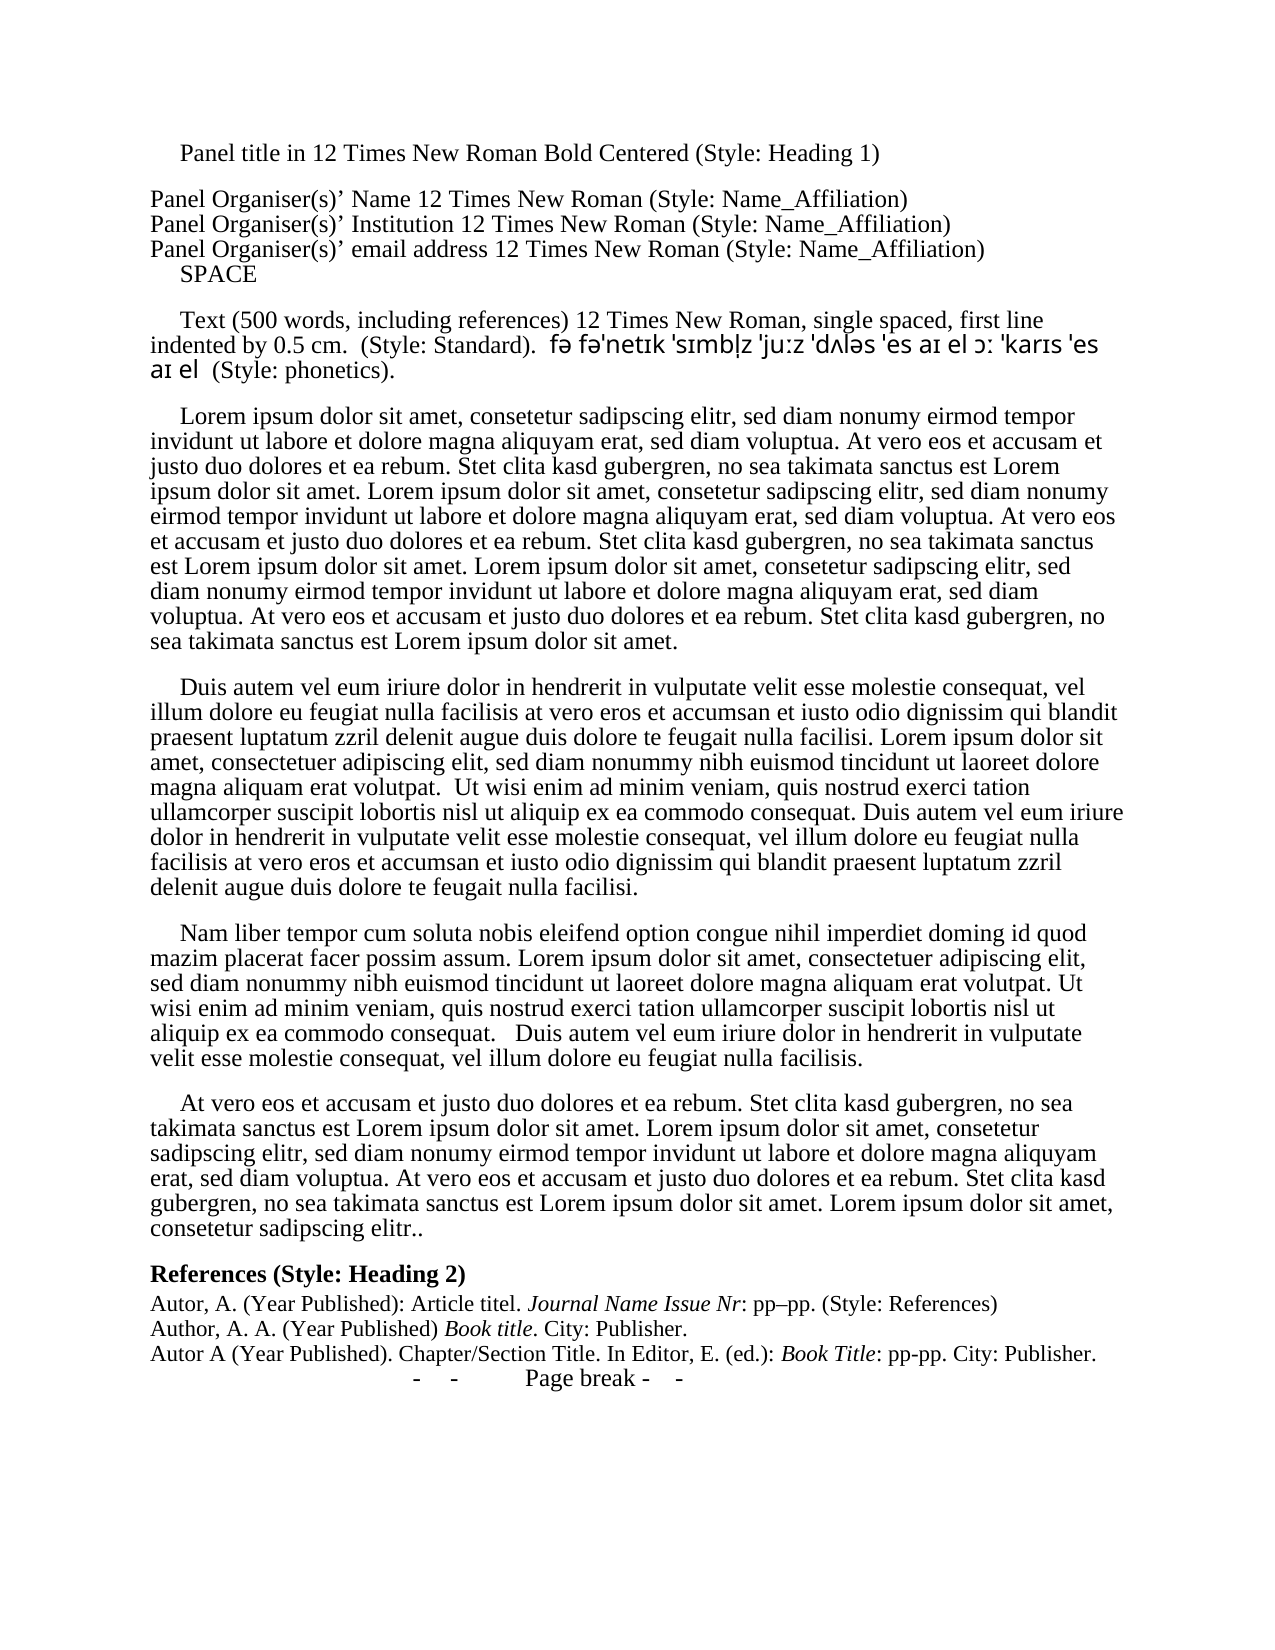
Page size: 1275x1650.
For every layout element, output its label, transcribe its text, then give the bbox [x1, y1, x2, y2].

text Nam liber tempor cum soluta nobis eleifend option congue nihil imperdiet doming id quod mazim placerat facer possim assum. Lorem ipsum dolor sit amet, consectetuer adipiscing elit, sed diam nonummy nibh euismod tincidunt ut laoreet dolore magna aliquam erat volutpat. Ut wisi enim ad minim veniam, quis nostrud exerci tation ullamcorper suscipit lobortis nisl ut aliquip ex ea commodo consequat. Duis autem vel eum iriure dolor in hendrerit in vulputate velit esse molestie consequat, vel illum dolore eu feugiat nulla facilisis. [150, 921, 1125, 1071]
text Text (500 words, including references) 12 Times New Roman, single spaced, first line indented by 0.5 cm. (Style: Standard). fə fəˈnetɪk ˈsɪmbl̩z ˈjuːz ˈdʌləs ˈes aɪ el ɔː ˈkarɪs ˈes aɪ el (Style: phonetics). [150, 308, 1125, 383]
text Autor, A. (Year Published): Article titel. Journal Name Issue Nr: pp–pp. (Style: References) [150, 1292, 1125, 1317]
text Autor A (Year Published). Chapter/Section Title. In Editor, E. (ed.): Book Title: pp-pp. City: Publisher. [150, 1342, 1125, 1367]
list - Page break - - [412, 1367, 1125, 1392]
text Panel Organiser(s)’ email address 12 Times New Roman (Style: Name_Affiliation) [150, 238, 1125, 263]
text At vero eos et accusam et justo duo dolores et ea rebum. Stet clita kasd gubergren, no sea takimata sanctus est Lorem ipsum dolor sit amet. Lorem ipsum dolor sit amet, consetetur sadipscing elitr, sed diam nonumy eirmod tempor invidunt ut labore et dolore magna aliquyam erat, sed diam voluptua. At vero eos et accusam et justo duo dolores et ea rebum. Stet clita kasd gubergren, no sea takimata sanctus est Lorem ipsum dolor sit amet. Lorem ipsum dolor sit amet, consetetur sadipscing elitr.. [150, 1092, 1125, 1242]
text Author, A. A. (Year Published) Book title. City: Publisher. [150, 1317, 1125, 1342]
text Panel Organiser(s)’ Name 12 Times New Roman (Style: Name_Affiliation) [150, 188, 1125, 213]
text Duis autem vel eum iriure dolor in hendrerit in vulputate velit esse molestie consequat, vel illum dolore eu feugiat nulla facilisis at vero eros et accumsan et iusto odio dignissim qui blandit praesent luptatum zzril delenit augue duis dolore te feugait nulla facilisi. Lorem ipsum dolor sit amet, consectetuer adipiscing elit, sed diam nonummy nibh euismod tincidunt ut laoreet dolore magna aliquam erat volutpat. Ut wisi enim ad minim veniam, quis nostrud exerci tation ullamcorper suscipit lobortis nisl ut aliquip ex ea commodo consequat. Duis autem vel eum iriure dolor in hendrerit in vulputate velit esse molestie consequat, vel illum dolore eu feugiat nulla facilisis at vero eros et accumsan et iusto odio dignissim qui blandit praesent luptatum zzril delenit augue duis dolore te feugait nulla facilisi. [150, 675, 1125, 900]
text Lorem ipsum dolor sit amet, consetetur sadipscing elitr, sed diam nonumy eirmod tempor invidunt ut labore et dolore magna aliquyam erat, sed diam voluptua. At vero eos et accusam et justo duo dolores et ea rebum. Stet clita kasd gubergren, no sea takimata sanctus est Lorem ipsum dolor sit amet. Lorem ipsum dolor sit amet, consetetur sadipscing elitr, sed diam nonumy eirmod tempor invidunt ut labore et dolore magna aliquyam erat, sed diam voluptua. At vero eos et accusam et justo duo dolores et ea rebum. Stet clita kasd gubergren, no sea takimata sanctus est Lorem ipsum dolor sit amet. Lorem ipsum dolor sit amet, consetetur sadipscing elitr, sed diam nonumy eirmod tempor invidunt ut labore et dolore magna aliquyam erat, sed diam voluptua. At vero eos et accusam et justo duo dolores et ea rebum. Stet clita kasd gubergren, no sea takimata sanctus est Lorem ipsum dolor sit amet. [150, 404, 1125, 654]
text SPACE [150, 263, 1125, 288]
subtitle References (Style: Heading 2) [150, 1263, 1125, 1288]
text Panel Organiser(s)’ Institution 12 Times New Roman (Style: Name_Affiliation) [150, 213, 1125, 238]
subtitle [150, 142, 1125, 167]
